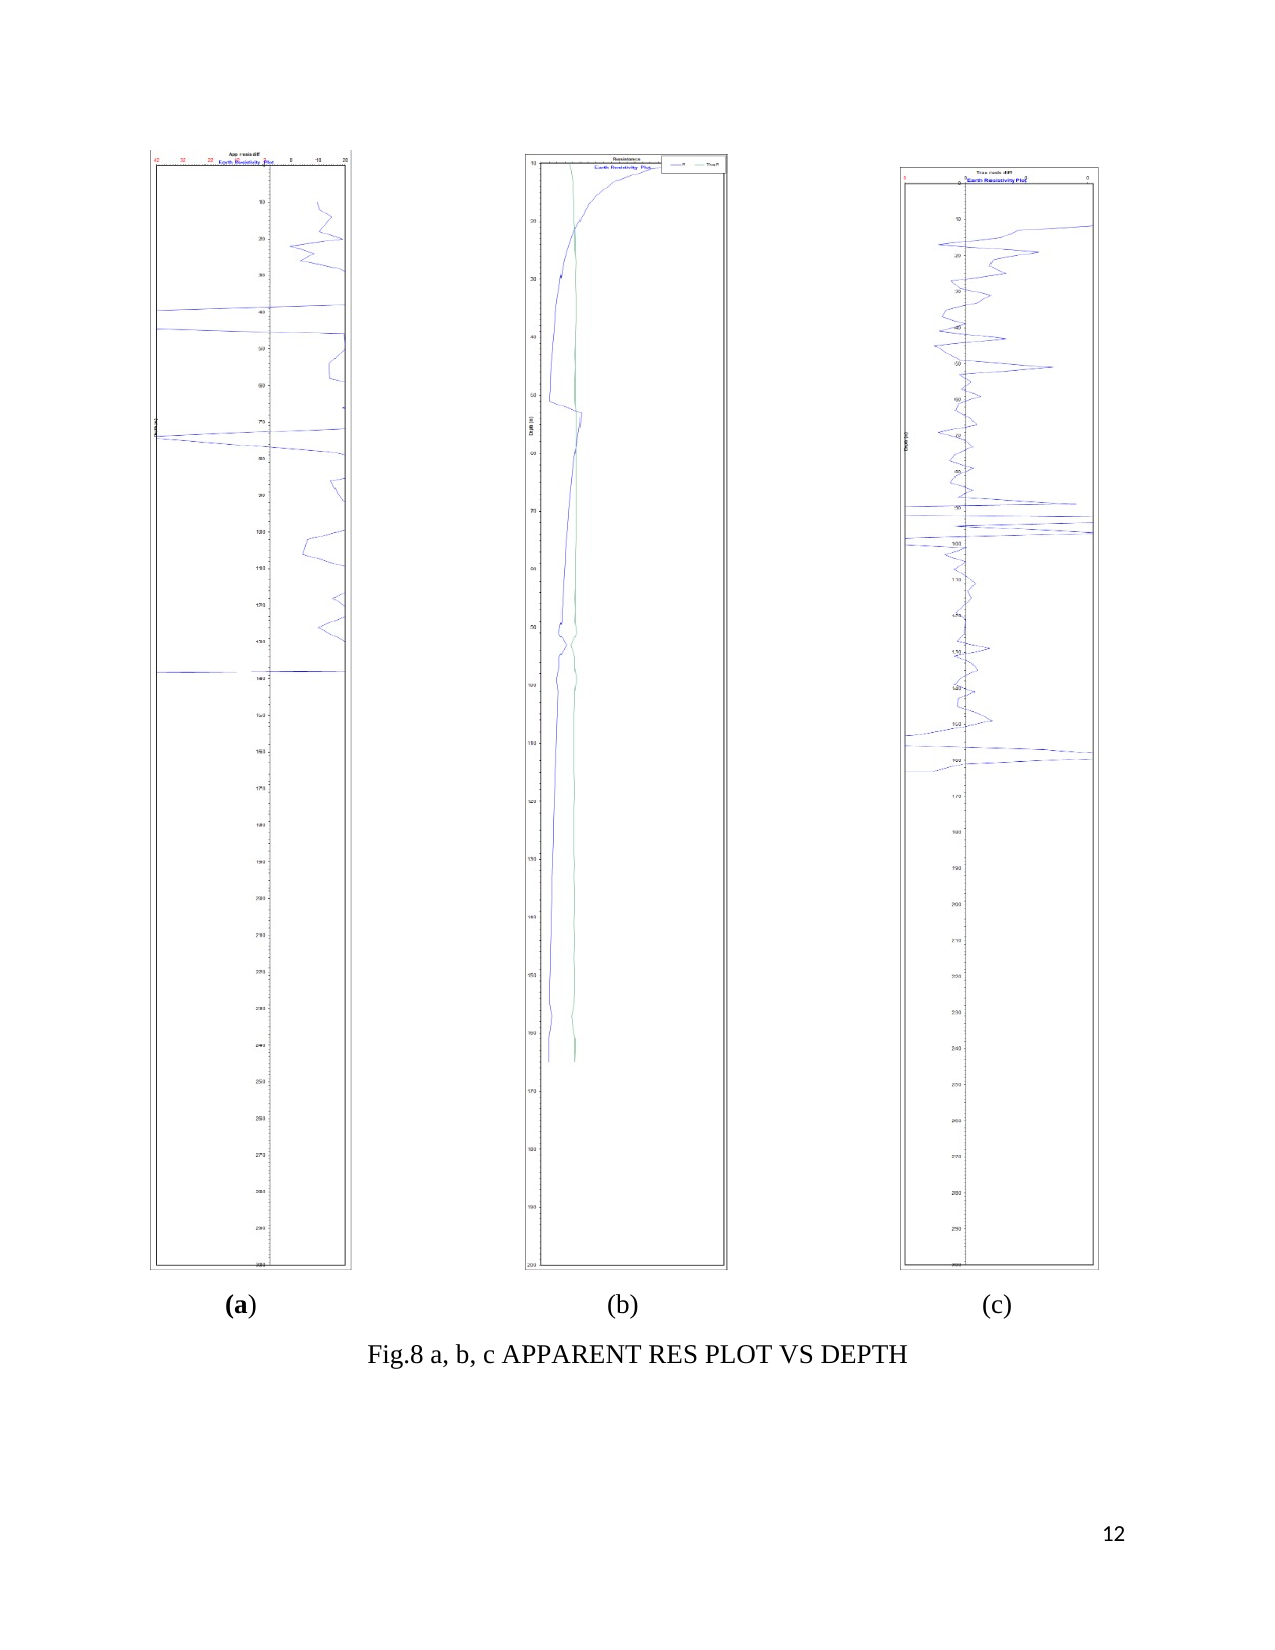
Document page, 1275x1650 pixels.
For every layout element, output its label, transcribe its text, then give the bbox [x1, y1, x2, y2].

picture [900, 167, 1102, 1270]
text Fig.8 a, b, c APPARENT RES PLOT VS DEPTH [150, 1338, 1125, 1369]
picture [525, 154, 728, 1270]
text (a) (b) (c) [150, 1288, 1125, 1319]
picture [150, 150, 354, 1270]
